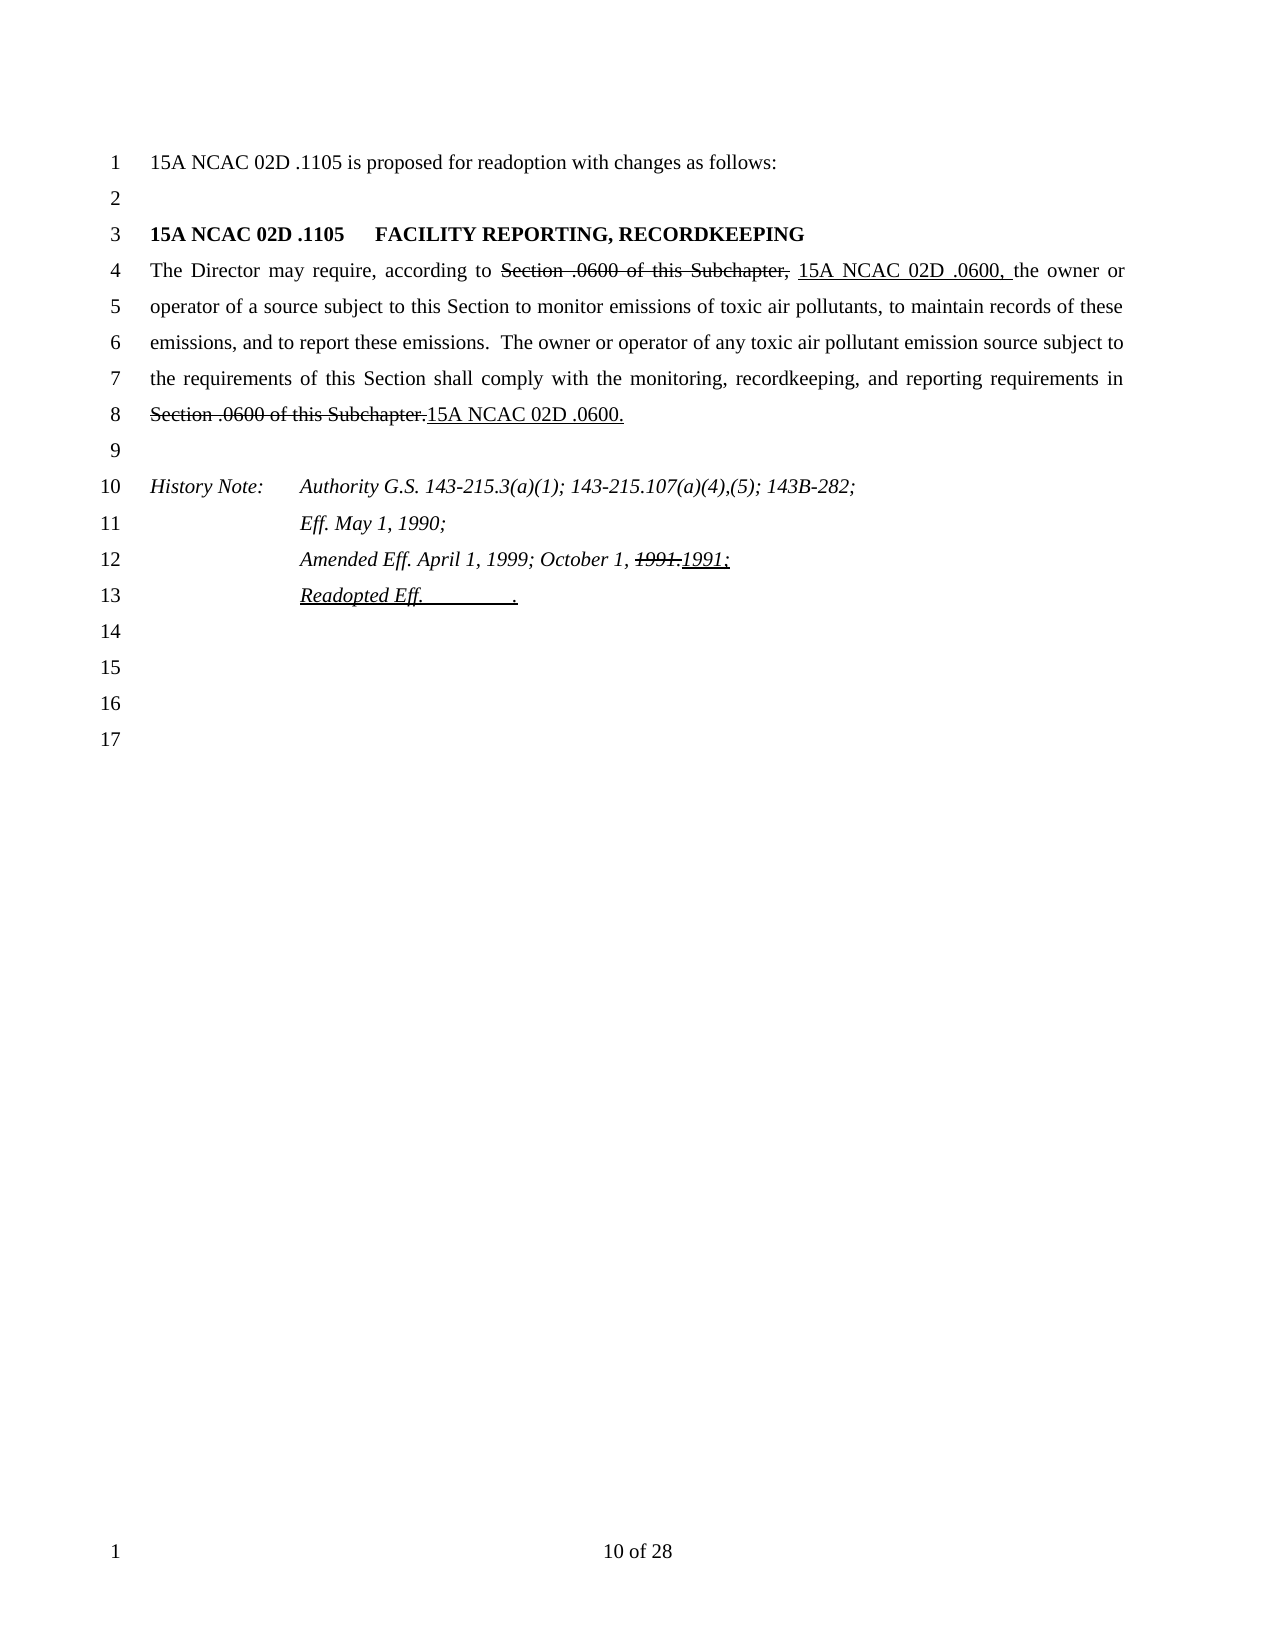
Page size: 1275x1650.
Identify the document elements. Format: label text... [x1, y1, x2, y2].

text 15A NCAC 02D .1105 is proposed for readoption with changes as follows: [150, 150, 1125, 174]
text The Director may require, according to Section .0600 of this Subchapter, 15A NCAC 02D .0600, the owner or operator of a source subject to this Section to monitor emissions of toxic air pollutants, to maintain records of these emissions, and to report these emissions. The owner or operator of any toxic air pollutant emission source subject to the requirements of this Section shall comply with the monitoring, recordkeeping, and reporting requirements in Section .0600 of this Subchapter.15A NCAC 02D .0600. [150, 258, 1125, 426]
text Amended Eff. April 1, 1999; October 1, 1991.1991; [300, 546, 1125, 571]
text Eff. May 1, 1990; [300, 510, 1125, 534]
text 15A NCAC 02D .1105 FACILITY REPORTING, RECORDKEEPING [150, 222, 1125, 246]
text History Note: Authority G.S. 143-215.3(a)(1); 143-215.107(a)(4),(5); 143B-282; [150, 474, 1125, 498]
text Readopted Eff. . [300, 582, 1125, 607]
